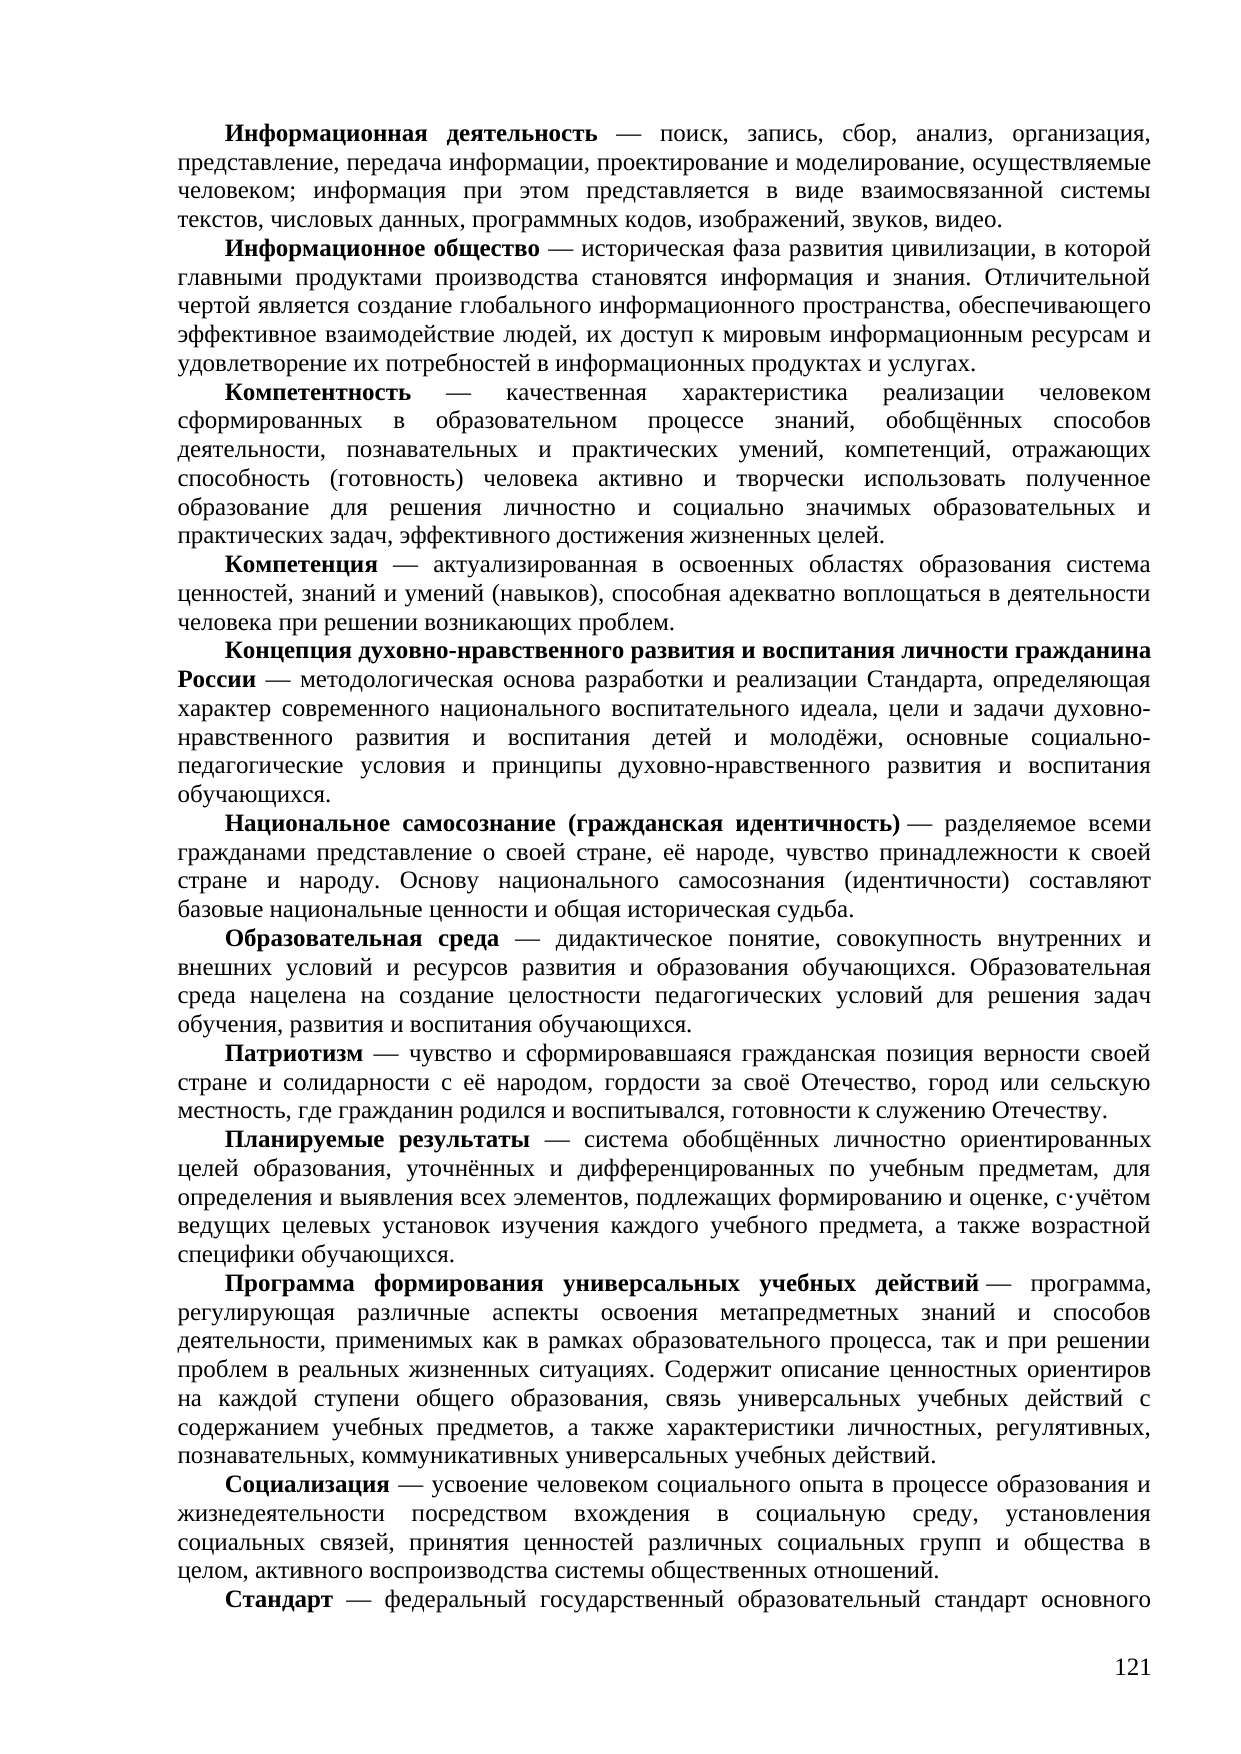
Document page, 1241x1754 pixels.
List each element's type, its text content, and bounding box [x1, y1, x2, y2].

text Программа формирования универсальных учебных действий — программа, регулирующая различные аспекты освоения метапредметных знаний и способов деятельности, применимых как в рамках образовательного процесса, так и при решении проблем в реальных жизненных ситуациях. Содержит описание ценностных ориентиров на каждой ступени общего образования, связь универсальных учебных действий с содержанием учебных предметов, а также характеристики личностных, регулятивных, познавательных, коммуникативных универсальных учебных действий. [177, 1268, 1152, 1469]
text Концепция духовно-нравственного развития и воспитания личности гражданина России — методологическая основа разработки и реализации Стандарта, определяющая характер современного национального воспитательного идеала, цели и задачи духовно-нравственного развития и воспитания детей и молодёжи, основные социально-педагогические условия и принципы духовно-нравственного развития и воспитания обучающихся. [177, 636, 1152, 808]
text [177, 1584, 1152, 1613]
text Компетенция — актуализированная в освоенных областях образования система ценностей, знаний и умений (навыков), способная адекватно воплощаться в деятельности человека при решении возникающих проблем. [177, 549, 1152, 636]
text Национальное самосознание (гражданская идентичность) — разделяемое всеми гражданами представление о своей стране, её народе, чувство принадлежности к своей стране и народу. Основу национального самосознания (идентичности) составляют базовые национальные ценности и общая историческая судьба. [177, 808, 1152, 923]
text Компетентность — качественная характеристика реализации человеком сформированных в образовательном процессе знаний, обобщённых способов деятельности, познавательных и практических умений, компетенций, отражающих способность (готовность) человека активно и творчески использовать полученное образование для решения личностно и социально значимых образовательных и практических задач, эффективного достижения жизненных целей. [177, 377, 1152, 549]
text Социализация — усвоение человеком социального опыта в процессе образования и жизнедеятельности посредством вхождения в социальную среду, установления социальных связей, принятия ценностей различных социальных групп и общества в целом, активного воспроизводства системы общественных отношений. [177, 1469, 1152, 1584]
text Информационное общество — историческая фаза развития цивилизации, в которой главными продуктами производства становятся информация и знания. Отличительной чертой является создание глобального информационного пространства, обеспечивающего эффективное взаимодействие людей, их доступ к мировым информационным ресурсам и удовлетворение их потребностей в информационных продуктах и услугах. [177, 233, 1152, 377]
text Планируемые результаты — система обобщённых личностно ориентированных целей образования, уточнённых и дифференцированных по учебным предметам, для определения и выявления всех элементов, подлежащих формированию и оценке, с·учётом ведущих целевых установок изучения каждого учебного предмета, а также возрастной специфики обучающихся. [177, 1124, 1152, 1268]
text Информационная деятельность — поиск, запись, сбор, анализ, организация, представление, передача информации, проектирование и моделирование, осуществляемые человеком; информация при этом представляется в виде взаимосвязанной системы текстов, числовых данных, программных кодов, изображений, звуков, видео. [177, 118, 1152, 233]
text Патриотизм — чувство и сформировавшаяся гражданская позиция верности своей стране и солидарности с её народом, гордости за своё Отечество, город или сельскую местность, где гражданин родился и воспитывался, готовности к служению Отечеству. [177, 1038, 1152, 1124]
text Образовательная среда — дидактическое понятие, совокупность внутренних и внешних условий и ресурсов развития и образования обучающихся. Образовательная среда нацелена на создание целостности педагогических условий для решения задач обучения, развития и воспитания обучающихся. [177, 923, 1152, 1038]
